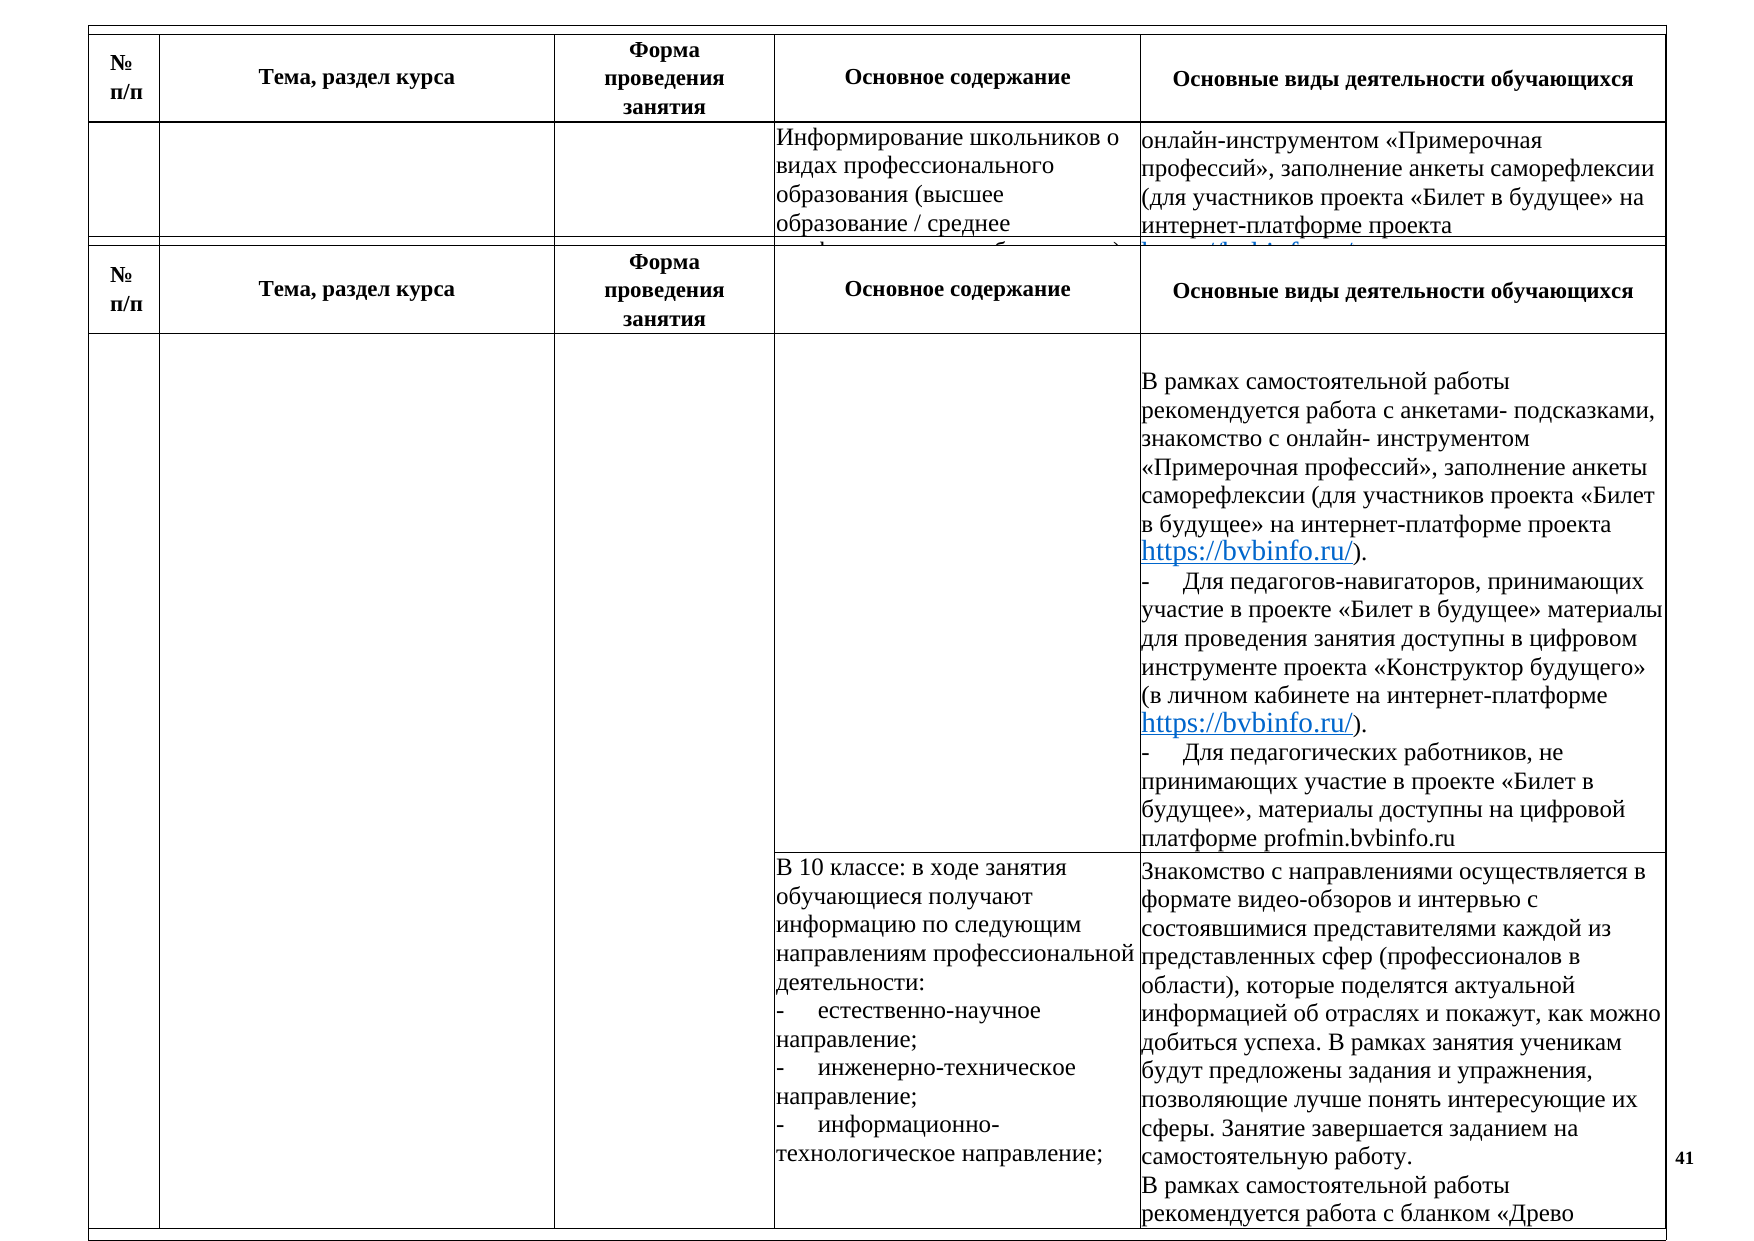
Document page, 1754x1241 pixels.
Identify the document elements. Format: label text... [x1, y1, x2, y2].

table_header Тема, раздел курса [160, 246, 554, 333]
table_header № п/п [89, 35, 159, 121]
table_cell В рамках самостоятельной работы рекомендуется работа с анкетами- подсказками, знакомство с онлайн- инструментом «Примерочная профессий», заполнение анкеты саморефлексии (для участников проекта «Билет в будущее» на интернет-платформе проекта https://bvbinfo.ru/). Для педагогов-навигаторов, принимающих участие в проекте «Билет в будущее» материалы для проведения занятия доступны в цифровом инструменте проекта «Конструктор будущего» (в личном кабинете на интернет-платформе https://bvbinfo.ru/). Для педагогических работников, не принимающих участие в проекте «Билет в будущее», материалы доступны на цифровой платформе profmin.bvbinfo.ru [1141, 334, 1665, 852]
table_header Основное содержание [775, 35, 1140, 121]
table_header Форма проведения занятия [555, 246, 774, 333]
table_cell [775, 334, 1140, 852]
table_cell онлайн-инструментом «Примерочная профессий», заполнение анкеты саморефлексии (для участников проекта «Билет в будущее» на интернет-платформе проекта https://bvbinfo.ru/). Для педагогов-навигаторов, принимающих участие в проекте «Билет в будущее» материалы для проведения занятия доступны в цифровом инструменте проекта «Конструктор будущего» (в личном кабинете на интернет-платформе https://bvbinfo.ru/). Для педагогических работников, не принимающих участие в проекте «Билет в будущее», материалы доступны на цифровой платформе profmin.bvbinfo.ru. [1141, 123, 1665, 236]
table_cell В 10 классе: в ходе занятия обучающиеся получают информацию по следующим направлениям профессиональной деятельности: естественно-научное направление; инженерно-техническое направление; информационнотехнологическое направление; [775, 853, 1140, 1227]
table_header Форма проведения занятия [555, 35, 774, 121]
table_cell [160, 334, 554, 1227]
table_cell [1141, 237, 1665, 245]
table_cell [555, 334, 774, 1227]
table_header Основные виды деятельности обучающихся [1141, 246, 1665, 333]
table_cell [160, 123, 554, 236]
table_cell [160, 237, 554, 245]
table_cell [555, 237, 774, 245]
table_header Тема, раздел курса [160, 35, 554, 121]
table_cell Информирование школьников о видах профессионального образования (высшее образование / среднее профессиональное образование). Помощь школьникам в соотнесении личных качеств и интересов с направлениями профессиональной деятельности. [775, 123, 1140, 236]
table_cell [89, 123, 159, 236]
table_header № п/п [89, 246, 159, 333]
table_cell [555, 123, 774, 236]
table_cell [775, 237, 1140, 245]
table_header Основные виды деятельности обучающихся [1141, 35, 1665, 121]
table_header Основное содержание [775, 246, 1140, 333]
table_cell Знакомство с направлениями осуществляется в формате видео-обзоров и интервью с состоявшимися представителями каждой из представленных сфер (профессионалов в области), которые поделятся актуальной информацией об отраслях и покажут, как можно добиться успеха. В рамках занятия ученикам будут предложены задания и упражнения, позволяющие лучше понять интересующие их сферы. Занятие завершается заданием на самостоятельную работу. В рамках самостоятельной работы рекомендуется работа с бланком «Древо [1141, 853, 1665, 1227]
table_cell [89, 334, 159, 1227]
table_cell [89, 237, 159, 245]
